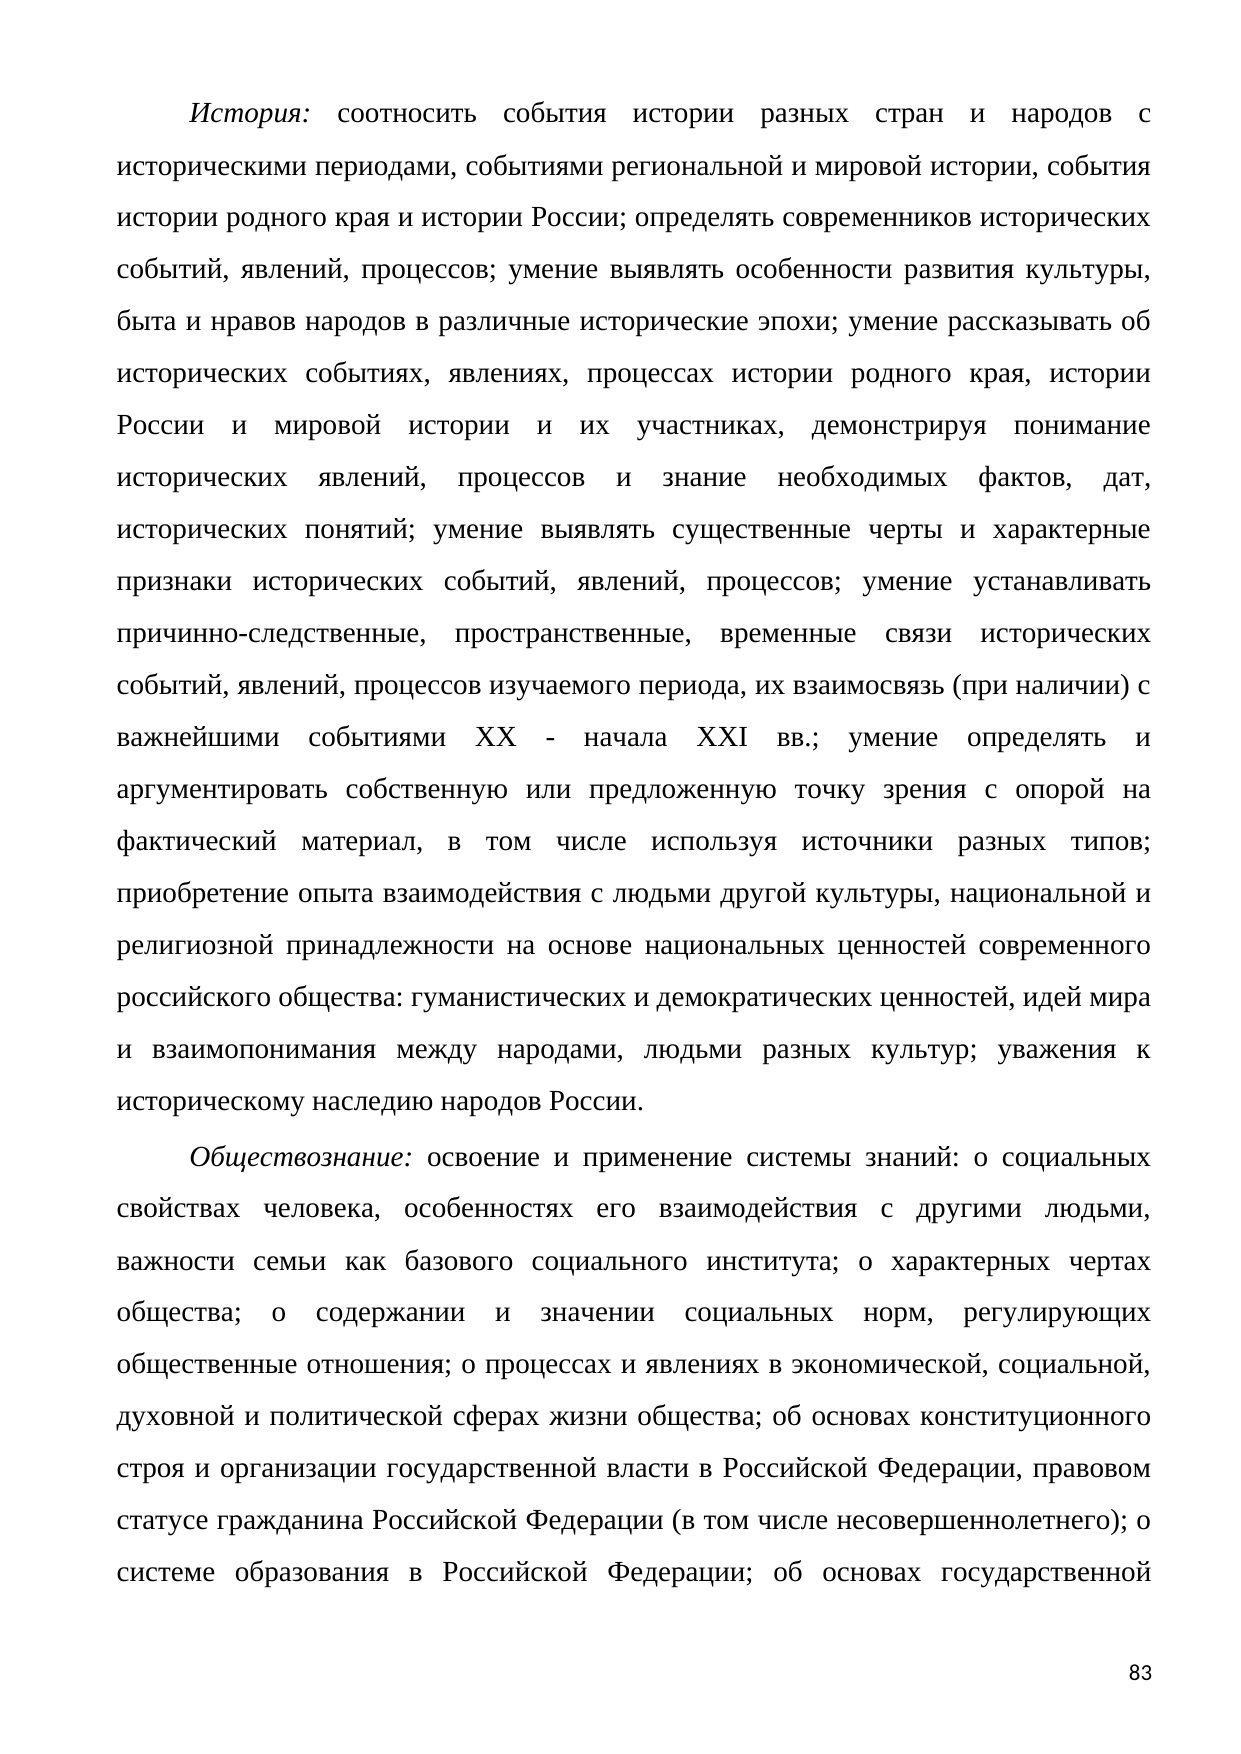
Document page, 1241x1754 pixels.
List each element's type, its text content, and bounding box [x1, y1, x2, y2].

text История: соотносить события истории разных стран и народов с историческими периодами, событиями региональной и мировой истории, события истории родного края и истории России; определять современников исторических событий, явлений, процессов; умение выявлять особенности развития культуры, быта и нравов народов в различные исторические эпохи; умение рассказывать об исторических событиях, явлениях, процессах истории родного края, истории России и мировой истории и их участниках, демонстрируя понимание исторических явлений, процессов и знание необходимых фактов, дат, исторических понятий; умение выявлять существенные черты и характерные признаки исторических событий, явлений, процессов; умение устанавливать причинно-следственные, пространственные, временные связи исторических событий, явлений, процессов изучаемого периода, их взаимосвязь (при наличии) с важнейшими событиями XX - начала XXI вв.; умение определять и аргументировать собственную или предложенную точку зрения с опорой на фактический материал, в том числе используя источники разных типов; приобретение опыта взаимодействия с людьми другой культуры, национальной и религиозной принадлежности на основе национальных ценностей современного российского общества: гуманистических и демократических ценностей, идей мира и взаимопонимания между народами, людьми разных культур; уважения к историческому наследию народов России. [116, 96, 1152, 1117]
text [116, 1139, 1152, 1588]
